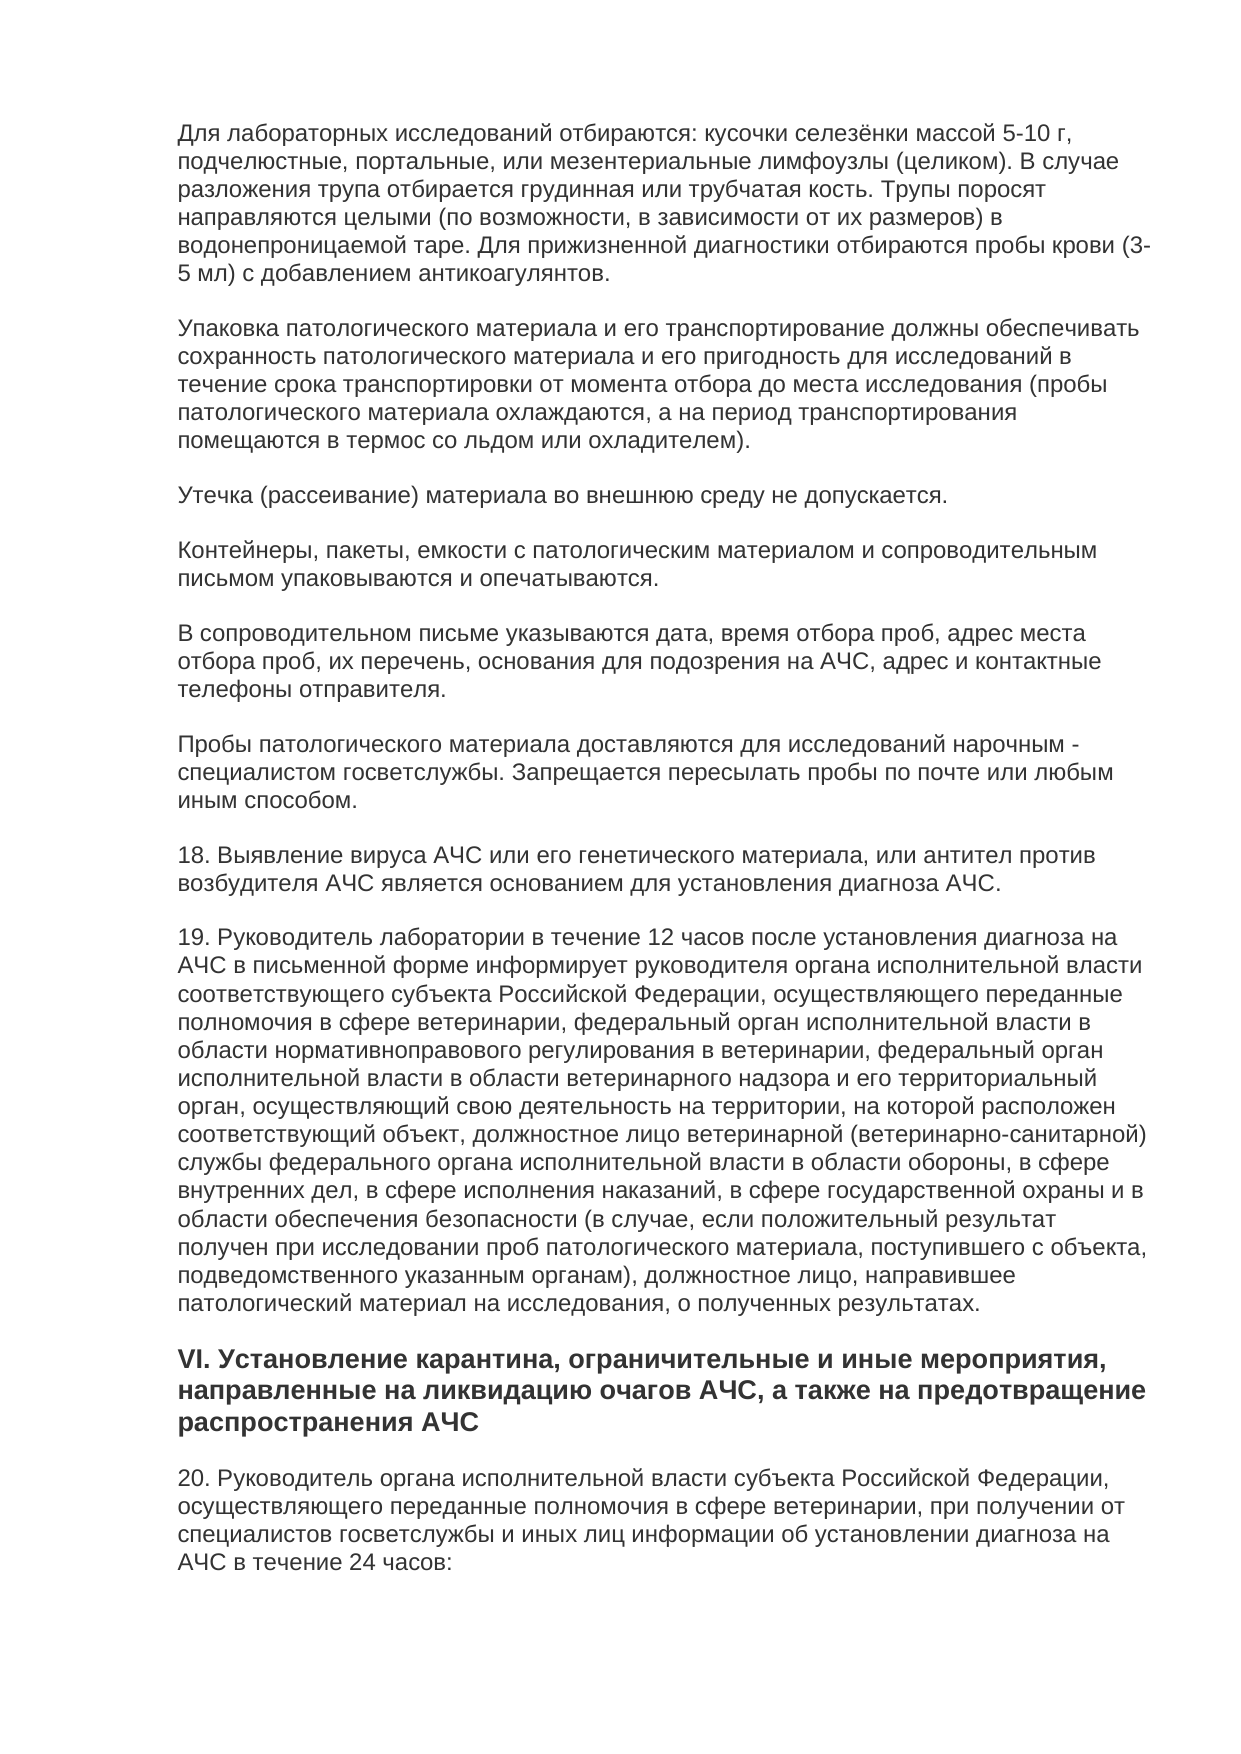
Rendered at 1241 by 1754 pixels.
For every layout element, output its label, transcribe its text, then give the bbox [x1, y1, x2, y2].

text Для лабораторных исследований отбираются: кусочки селезёнки массой 5-10 г, подчелюстные, портальные, или мезентериальные лимфоузлы (целиком). В случае разложения трупа отбирается грудинная или трубчатая кость. Трупы поросят направляются целыми (по возможности, в зависимости от их размеров) в водонепроницаемой таре. Для прижизненной диагностики отбираются пробы крови (3-5 мл) с добавлением антикоагулянтов. [177, 118, 1152, 287]
text 18. Выявление вируса АЧС или его генетического материала, или антител против возбудителя АЧС является основанием для установления диагноза АЧС. [177, 840, 1152, 896]
text Утечка (рассеивание) материала во внешнюю среду не допускается. [177, 481, 1152, 509]
text Упаковка патологического материала и его транспортирование должны обеспечивать сохранность патологического материала и его пригодность для исследований в течение срока транспортировки от момента отбора до места исследования (пробы патологического материала охлаждаются, а на период транспортирования помещаются в термос со льдом или охладителем). [177, 313, 1152, 454]
text 20. Руководитель органа исполнительной власти субъекта Российской Федерации, осуществляющего переданные полномочия в сфере ветеринарии, при получении от специалистов госветслужбы и иных лиц информации об установлении диагноза на АЧС в течение 24 часов: [177, 1463, 1152, 1576]
text В сопроводительном письме указываются дата, время отбора проб, адрес места отбора проб, их перечень, основания для подозрения на АЧС, адрес и контактные телефоны отправителя. [177, 618, 1152, 702]
text 19. Руководитель лаборатории в течение 12 часов после установления диагноза на АЧС в письменной форме информирует руководителя органа исполнительной власти соответствующего субъекта Российской Федерации, осуществляющего переданные полномочия в сфере ветеринарии, федеральный орган исполнительной власти в области нормативноправового регулирования в ветеринарии, федеральный орган исполнительной власти в области ветеринарного надзора и его территориальный орган, осуществляющий свою деятельность на территории, на которой расположен соответствующий объект, должностное лицо ветеринарной (ветеринарно-санитарной) службы федерального органа исполнительной власти в области обороны, в сфере внутренних дел, в сфере исполнения наказаний, в сфере государственной охраны и в области обеспечения безопасности (в случае, если положительный результат получен при исследовании проб патологического материала, поступившего с объекта, подведомственного указанным органам), должностное лицо, направившее патологический материал на исследования, о полученных результатах. [177, 923, 1152, 1317]
text VI. Установление карантина, ограничительные и иные мероприятия, направленные на ликвидацию очагов АЧС, а также на предотвращение распространения АЧС [177, 1343, 1152, 1437]
text Пробы патологического материала доставляются для исследований нарочным - специалистом госветслужбы. Запрещается пересылать пробы по почте или любым иным способом. [177, 729, 1152, 813]
text Контейнеры, пакеты, емкости с патологическим материалом и сопроводительным письмом упаковываются и опечатываются. [177, 535, 1152, 592]
